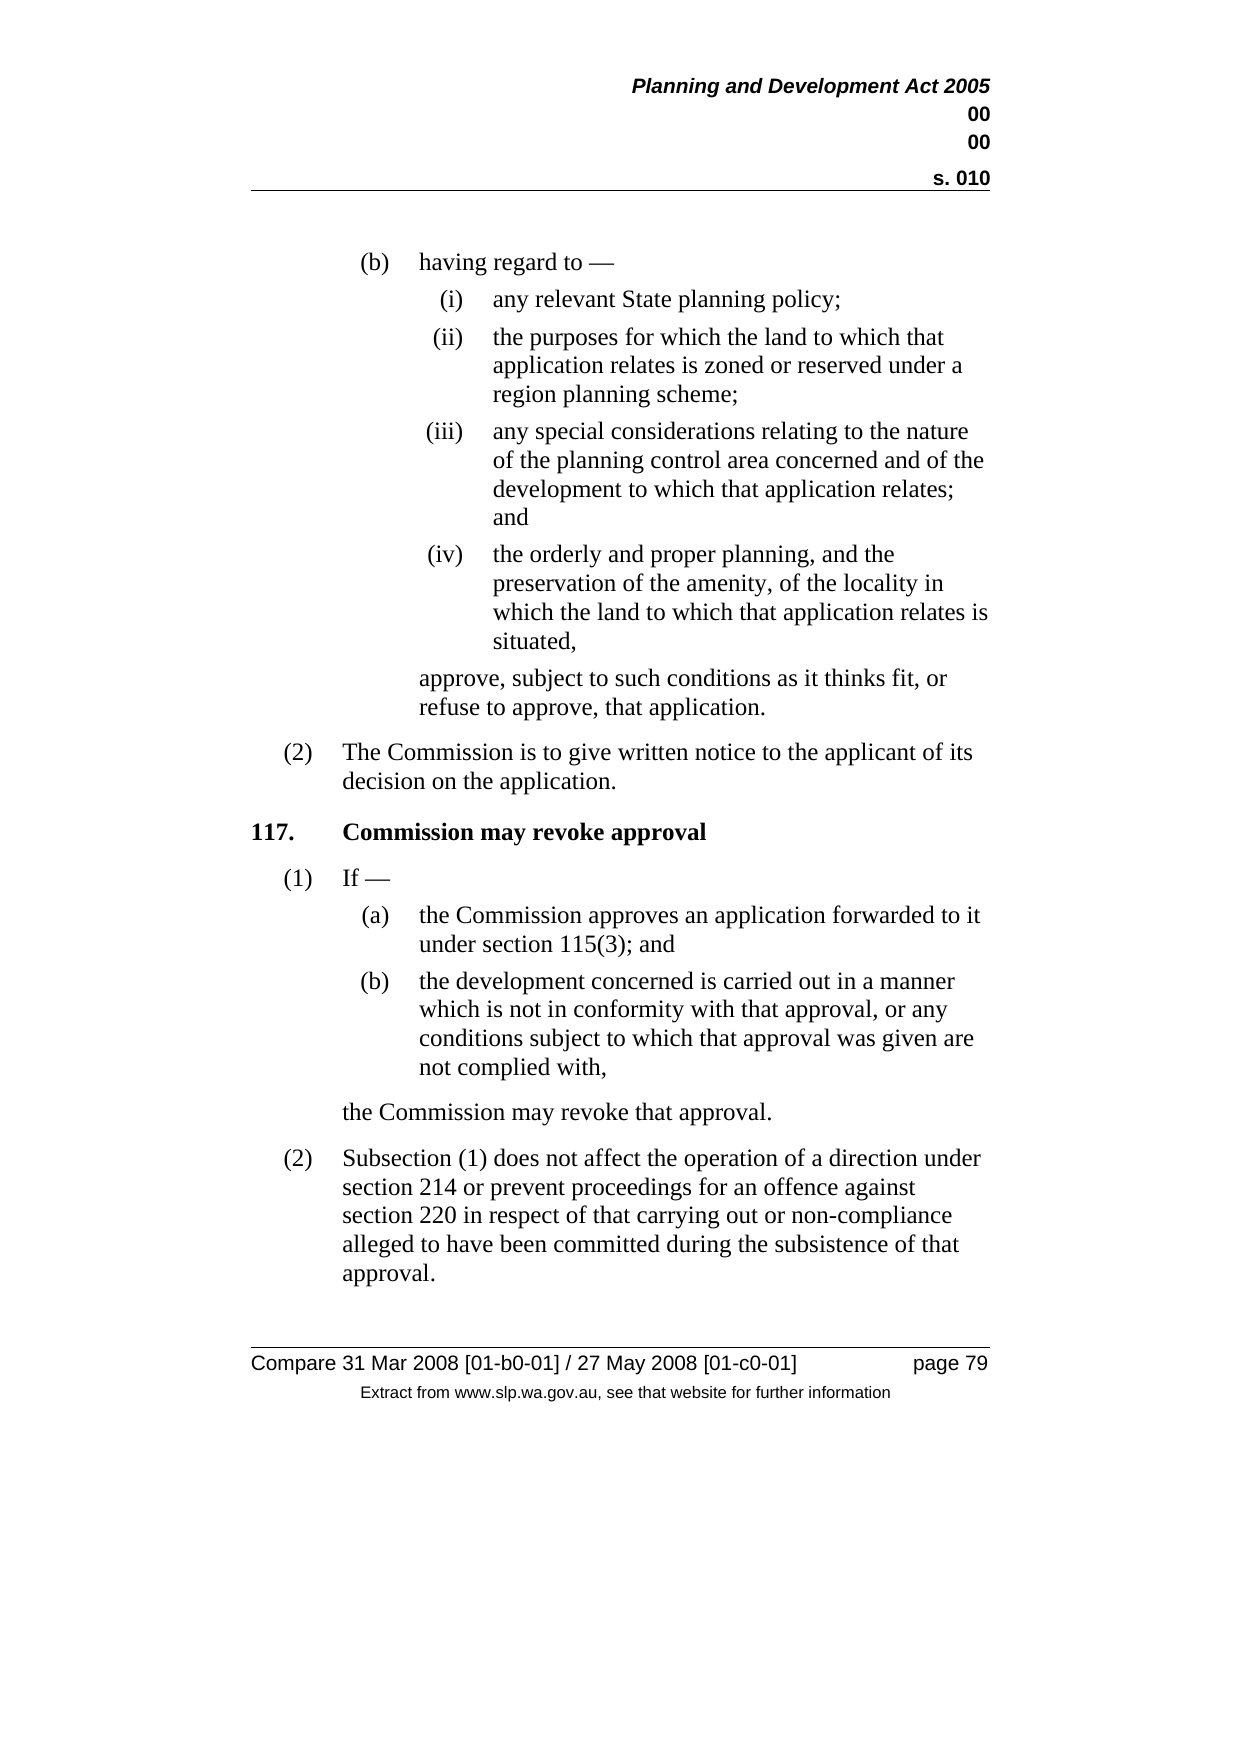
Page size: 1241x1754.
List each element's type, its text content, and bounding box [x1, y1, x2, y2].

text approve, subject to such conditions as it thinks fit, or refuse to approve, that application. [251, 663, 990, 720]
text (iii) any special considerations relating to the nature of the planning control area concerned and of the development to which that application relates; and [251, 416, 990, 531]
text (b) the development concerned is carried out in a manner which is not in conformity with that approval, or any conditions subject to which that approval was given are not complied with, [251, 966, 990, 1081]
text (1) If — [251, 863, 990, 892]
text (ii) the purposes for which the land to which that application relates is zoned or reserved under a region planning scheme; [251, 322, 990, 408]
text (a) the Commission approves an application forwarded to it under section 115(3); and [251, 900, 990, 957]
text (i) any relevant State planning policy; [251, 284, 990, 313]
text (2) Subsection (1) does not affect the operation of a direction under section 214 or prevent proceedings for an offence against section 220 in respect of that carrying out or non-compliance alleged to have been committed during the subsistence of that approval. [251, 1143, 990, 1287]
text the Commission may revoke that approval. [251, 1097, 990, 1126]
text (b) having regard to — [251, 247, 990, 276]
subtitle 117. Commission may revoke approval [251, 817, 990, 846]
text (iv) the orderly and proper planning, and the preservation of the amenity, of the locality in which the land to which that application relates is situated, [251, 539, 990, 654]
text (2) The Commission is to give written notice to the applicant of its decision on the application. [251, 737, 990, 794]
